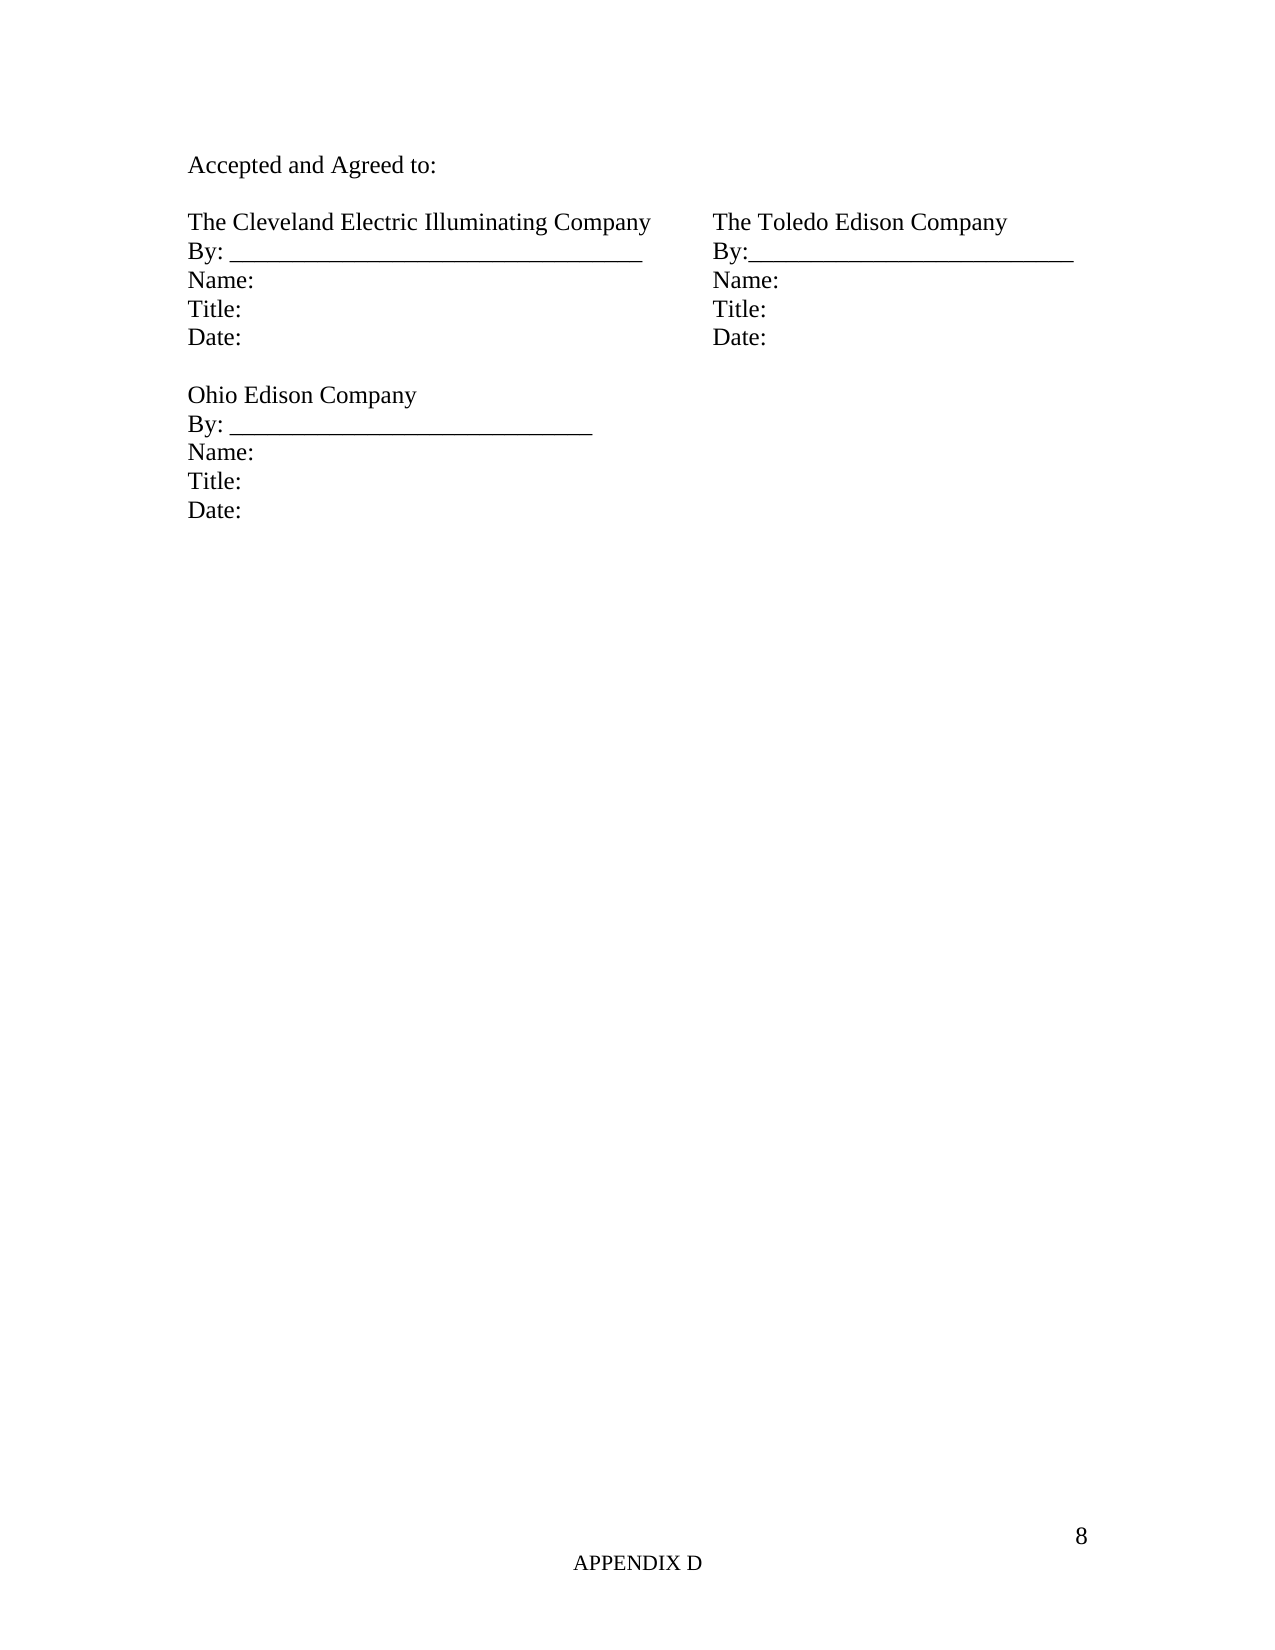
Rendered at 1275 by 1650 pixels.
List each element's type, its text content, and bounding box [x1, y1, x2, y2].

text Title: [187, 466, 1087, 495]
text Date: [187, 495, 1087, 524]
text Title: Title: [187, 294, 1087, 322]
text Name: [187, 437, 1087, 466]
text Accepted and Agreed to: [187, 150, 1087, 179]
text Date: Date: [187, 322, 1087, 351]
text By: _____________________________ [187, 409, 1087, 437]
text Ohio Edison Company [187, 380, 1087, 409]
text The Electric Illuminating Company The Toledo Edison Company [187, 207, 1087, 236]
text By: _________________________________ By:__________________________ [187, 236, 1087, 265]
text Name: Name: [187, 265, 1087, 294]
